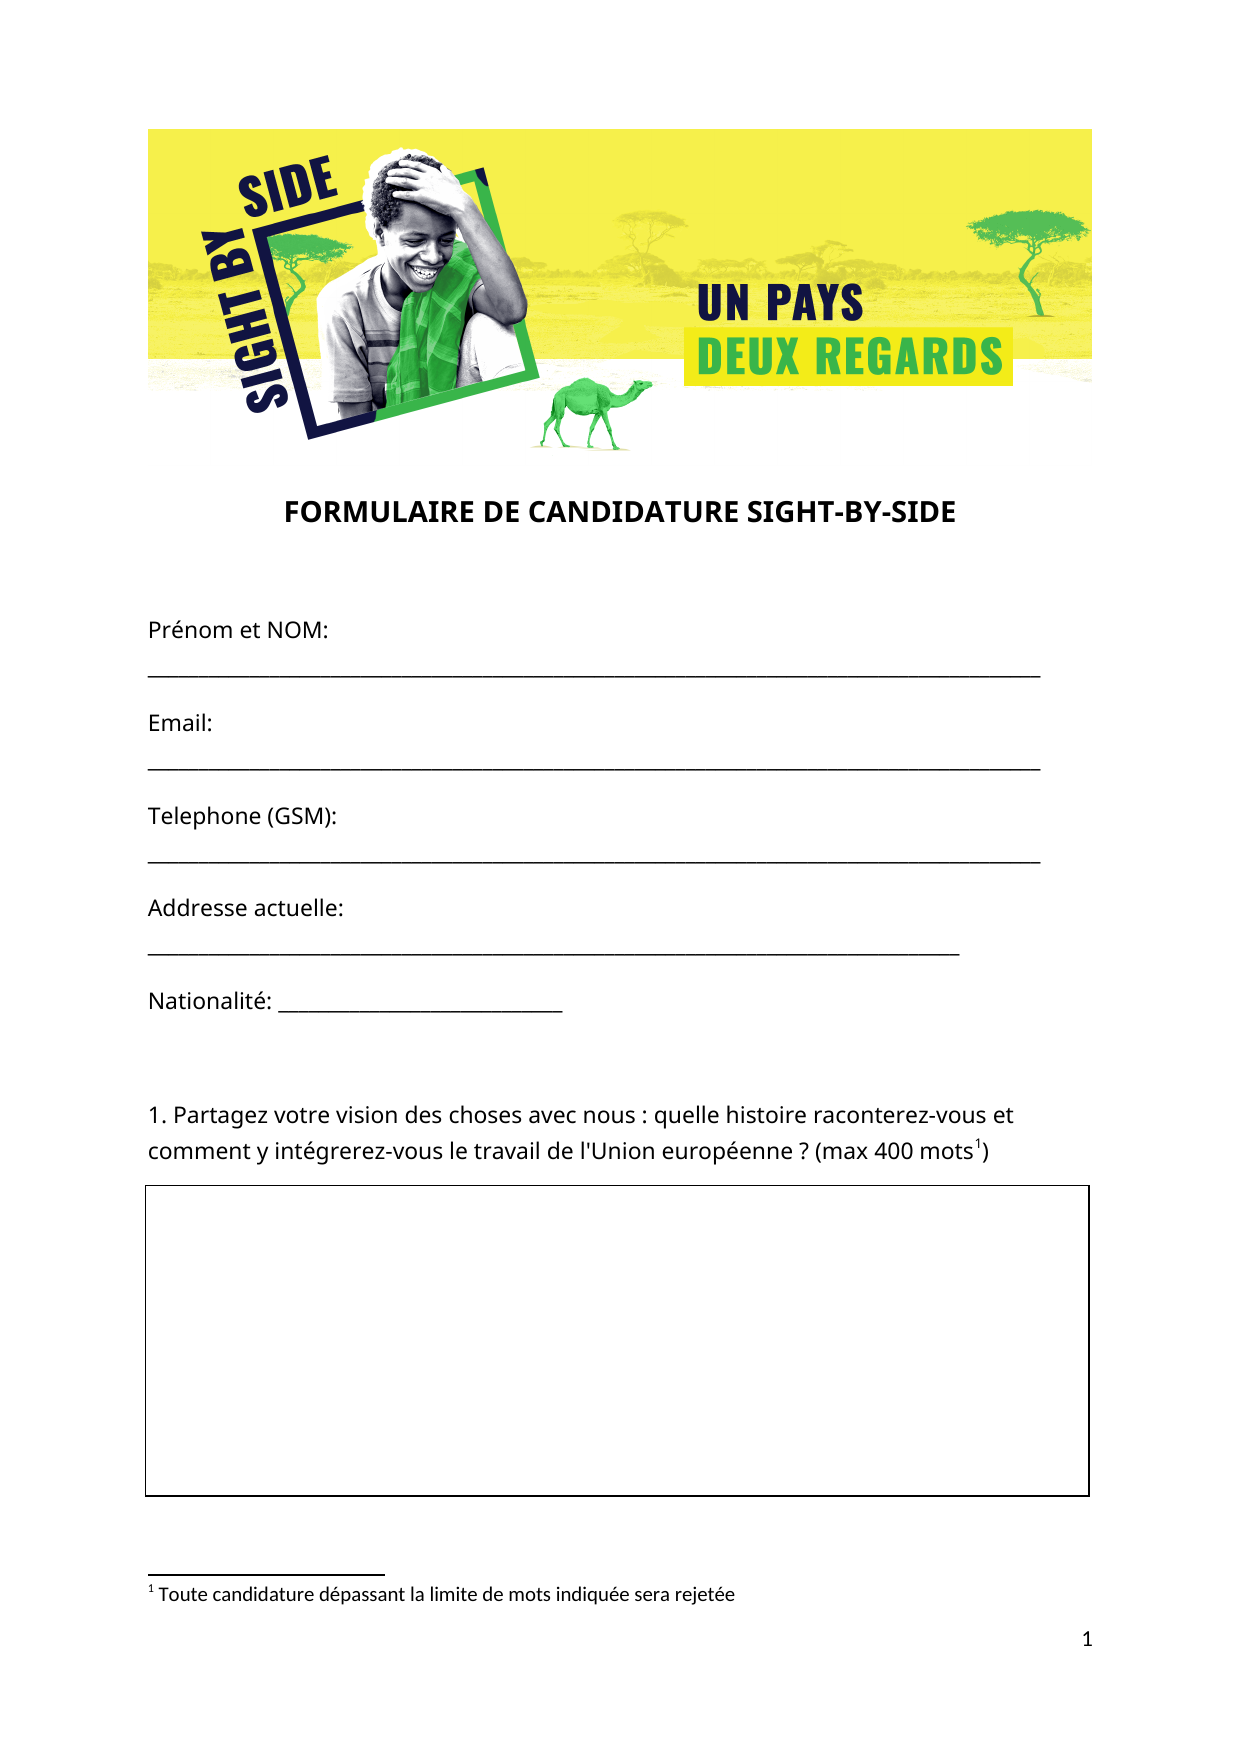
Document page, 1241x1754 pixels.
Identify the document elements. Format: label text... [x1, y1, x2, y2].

text Email: ________________________________________________________________________________________ [148, 707, 1093, 774]
text 1. Partagez votre vision des choses avec nous : quelle histoire raconterez-vous et comment y intégrerez-vous le travail de l'Union européenne ? (max 400 mots) [148, 1099, 1093, 1166]
picture [148, 129, 1092, 466]
text Addresse actuelle: ________________________________________________________________________________ [148, 892, 1093, 959]
text Prénom et NOM: ________________________________________________________________________________________ [148, 614, 1093, 681]
text Telephone (GSM): ________________________________________________________________________________________ [148, 800, 1093, 867]
text Nationalité: ____________________________ [148, 985, 1093, 1016]
text FORMULAIRE DE CANDIDATURE SIGHT-BY-SIDE [148, 491, 1093, 531]
